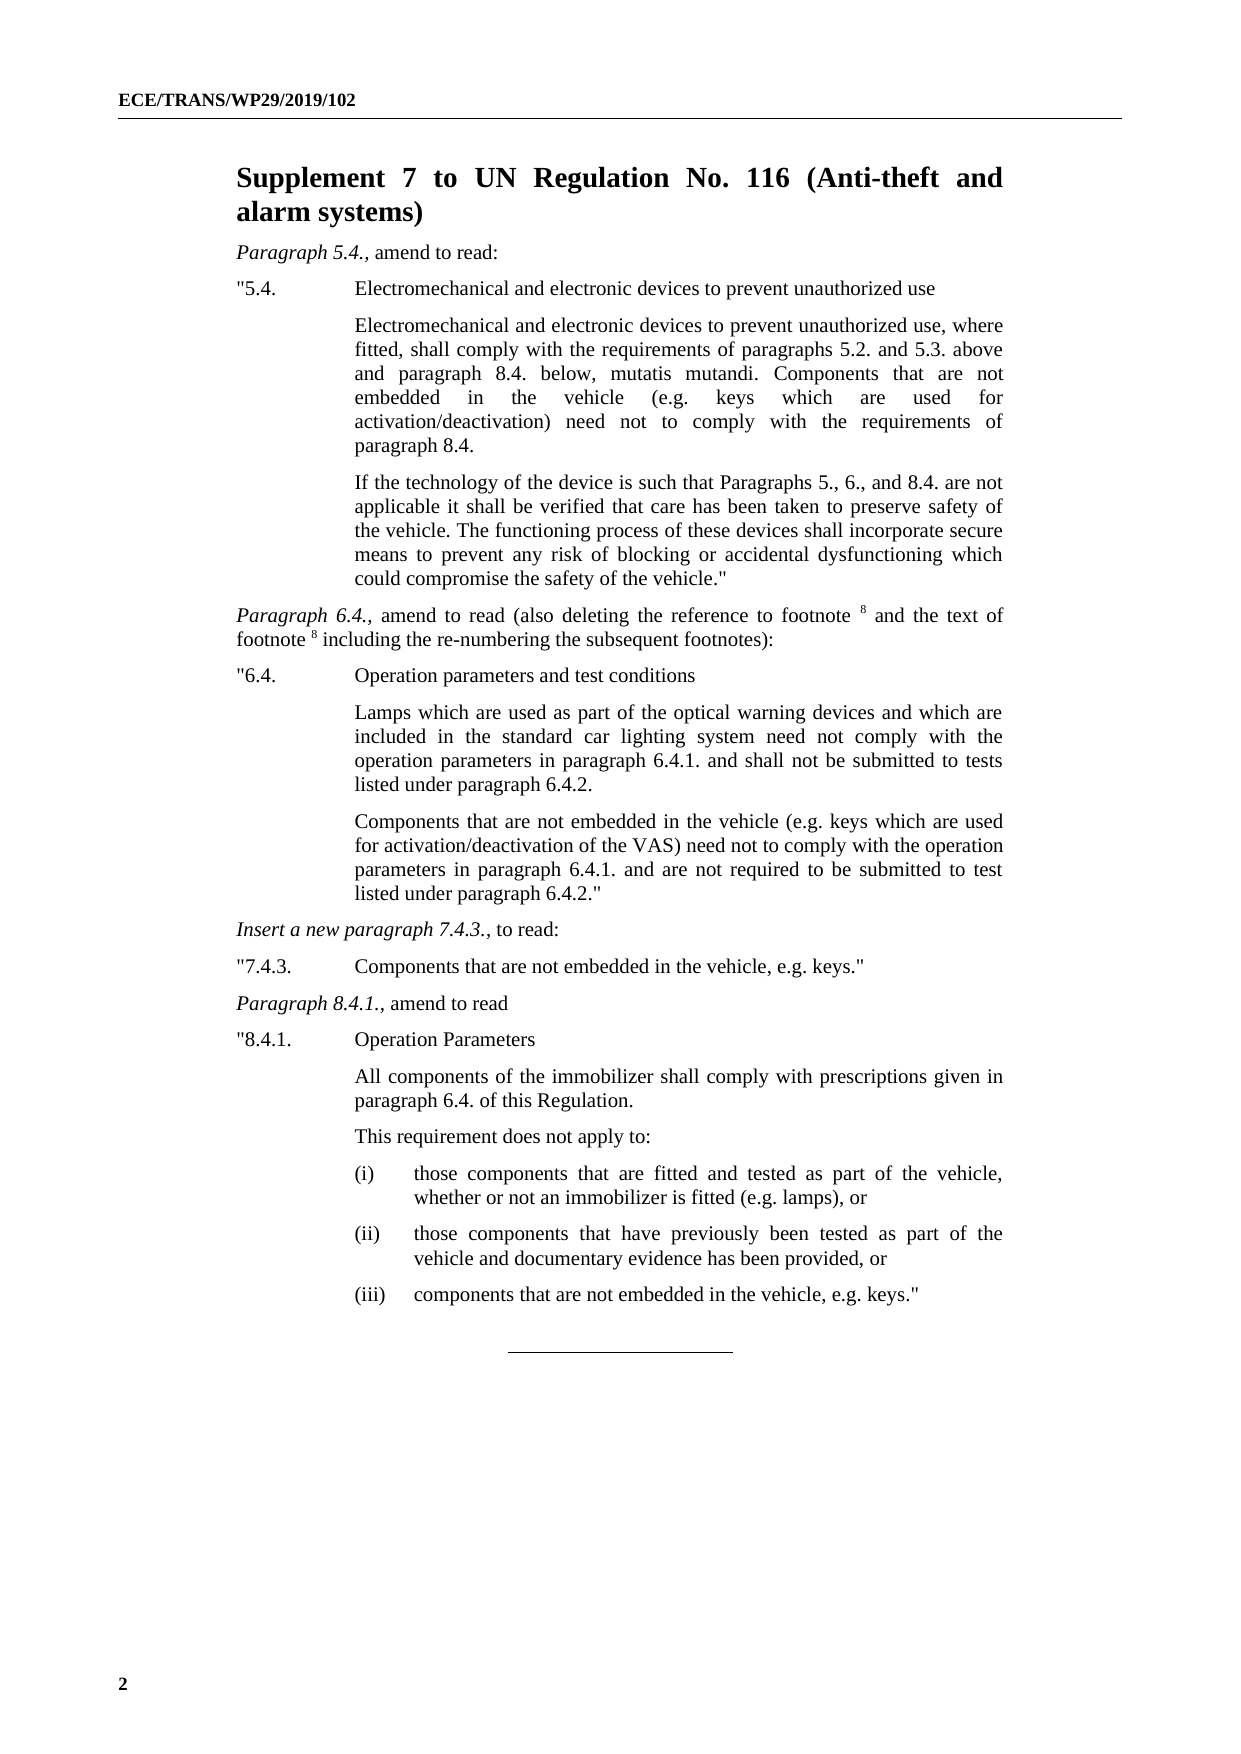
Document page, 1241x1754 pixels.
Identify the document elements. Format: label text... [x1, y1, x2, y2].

text Electromechanical and electronic devices to prevent unauthorized use, where fitted, shall comply with the requirements of paragraphs 5.2. and 5.3. above and paragraph 8.4. below, mutatis mutandi. Components that are not embedded in the vehicle (e.g. keys which are used for activation/deactivation) need not to comply with the requirements of paragraph 8.4. [236, 313, 1004, 457]
text Supplement 7 to UN Regulation No. 116 (Anti-theft and alarm systems) [236, 160, 1004, 227]
text (ii) those components that have previously been tested as part of the vehicle and documentary evidence has been provided, or [236, 1221, 1004, 1269]
text Insert a new paragraph 7.4.3., to read: [236, 917, 1004, 941]
text This requirement does not apply to: [236, 1124, 1004, 1148]
text If the technology of the device is such that Paragraphs 5., 6., and 8.4. are not applicable it shall be verified that care has been taken to preserve safety of the vehicle. The functioning process of these devices shall incorporate secure means to prevent any risk of blocking or accidental dysfunctioning which could compromise the safety of the vehicle." [236, 470, 1004, 590]
text Paragraph 8.4.1., amend to read [236, 990, 1004, 1014]
text (iii) components that are not embedded in the vehicle, e.g. keys." [236, 1282, 1004, 1306]
text "8.4.1. Operation Parameters [236, 1027, 1004, 1051]
text All components of the immobilizer shall comply with prescriptions given in paragraph 6.4. of this Regulation. [236, 1063, 1004, 1112]
text Paragraph 6.4., amend to read (also deleting the reference to footnote 8 and the text of footnote 8 including the re-numbering the subsequent footnotes): [236, 603, 1004, 651]
text "5.4. Electromechanical and electronic devices to prevent unauthorized use [236, 276, 1004, 300]
text Paragraph 5.4., amend to read: [236, 240, 1004, 264]
text "7.4.3. Components that are not embedded in the vehicle, e.g. keys." [236, 954, 1004, 978]
text (i) those components that are fitted and tested as part of the vehicle, whether or not an immobilizer is fitted (e.g. lamps), or [236, 1161, 1004, 1209]
text Lamps which are used as part of the optical warning devices and which are included in the standard car lighting system need not comply with the operation parameters in paragraph 6.4.1. and shall not be submitted to tests listed under paragraph 6.4.2. [236, 700, 1004, 796]
text Components that are not embedded in the vehicle (e.g. keys which are used for activation/deactivation of the VAS) need not to comply with the operation parameters in paragraph 6.4.1. and are not required to be submitted to test listed under paragraph 6.4.2." [236, 808, 1004, 905]
text "6.4. Operation parameters and test conditions [236, 663, 1004, 687]
